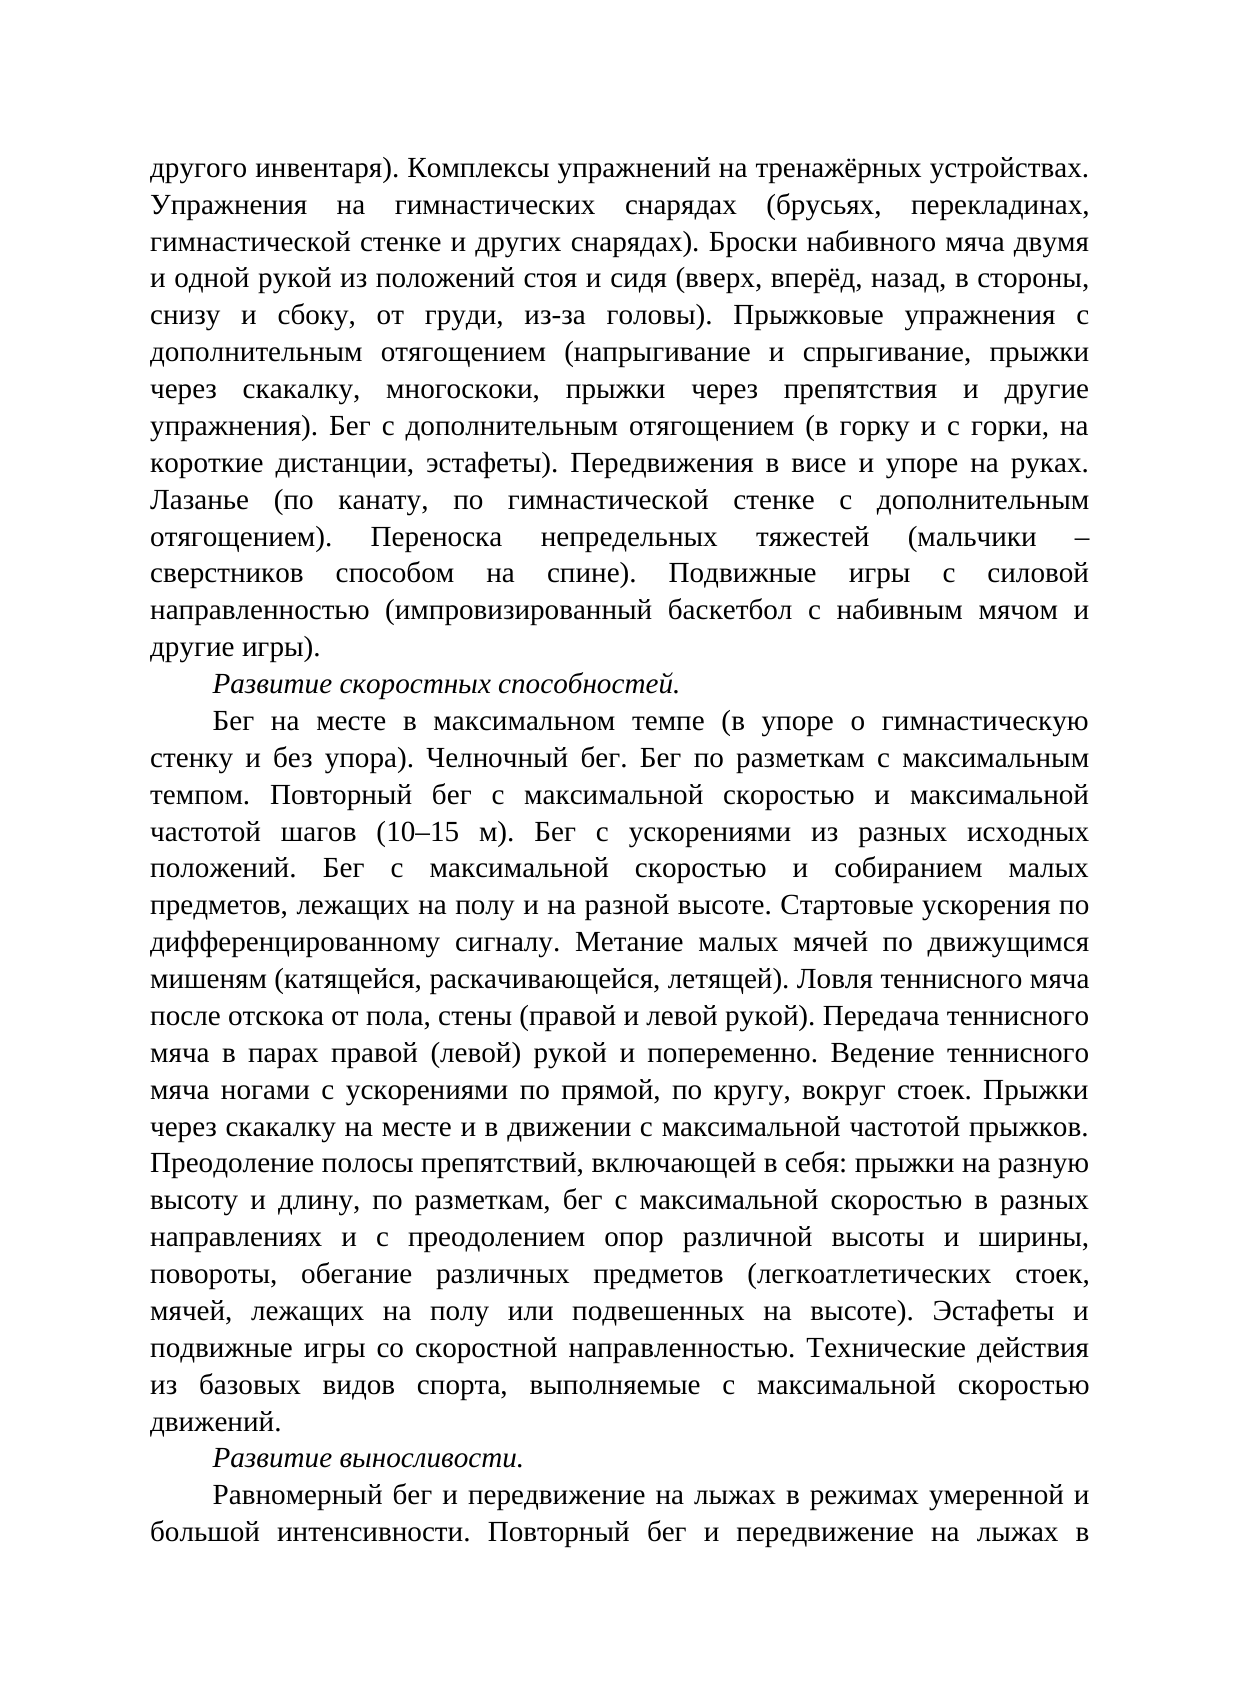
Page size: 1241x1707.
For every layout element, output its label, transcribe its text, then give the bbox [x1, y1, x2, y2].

text Бег на месте в максимальном темпе (в упоре о гимнастическую стенку и без упора). Челночный бег. Бег по разметкам с максимальным темпом. Повторный бег с максимальной скоростью и максимальной частотой шагов (10–15 м). Бег с ускорениями из разных исходных положений. Бег с максимальной скоростью и собиранием малых предметов, лежащих на полу и на разной высоте. Стартовые ускорения по дифференцированному сигналу. Метание малых мячей по движущимся мишеням (катящейся, раскачивающейся, летящей). Ловля теннисного мяча после отскока от пола, стены (правой и левой рукой). Передача теннисного мяча в парах правой (левой) рукой и попеременно. Ведение теннисного мяча ногами с ускорениями по прямой, по кругу, вокруг стоек. Прыжки через скакалку на месте и в движении с максимальной частотой прыжков. Преодоление полосы препятствий, включающей в себя: прыжки на разную высоту и длину, по разметкам, бег с максимальной скоростью в разных направлениях и с преодолением опор различной высоты и ширины, повороты, обегание различных предметов (легкоатлетических стоек, мячей, лежащих на полу или подвешенных на высоте). Эстафеты и подвижные игры со скоростной направленностью. Технические действия из базовых видов спорта, выполняемые с максимальной скоростью движений. [150, 703, 1090, 1437]
text Развитие скоростных способностей. [150, 666, 1090, 700]
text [150, 150, 1090, 663]
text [150, 1477, 1090, 1548]
text Развитие выносливости. [150, 1441, 1090, 1474]
